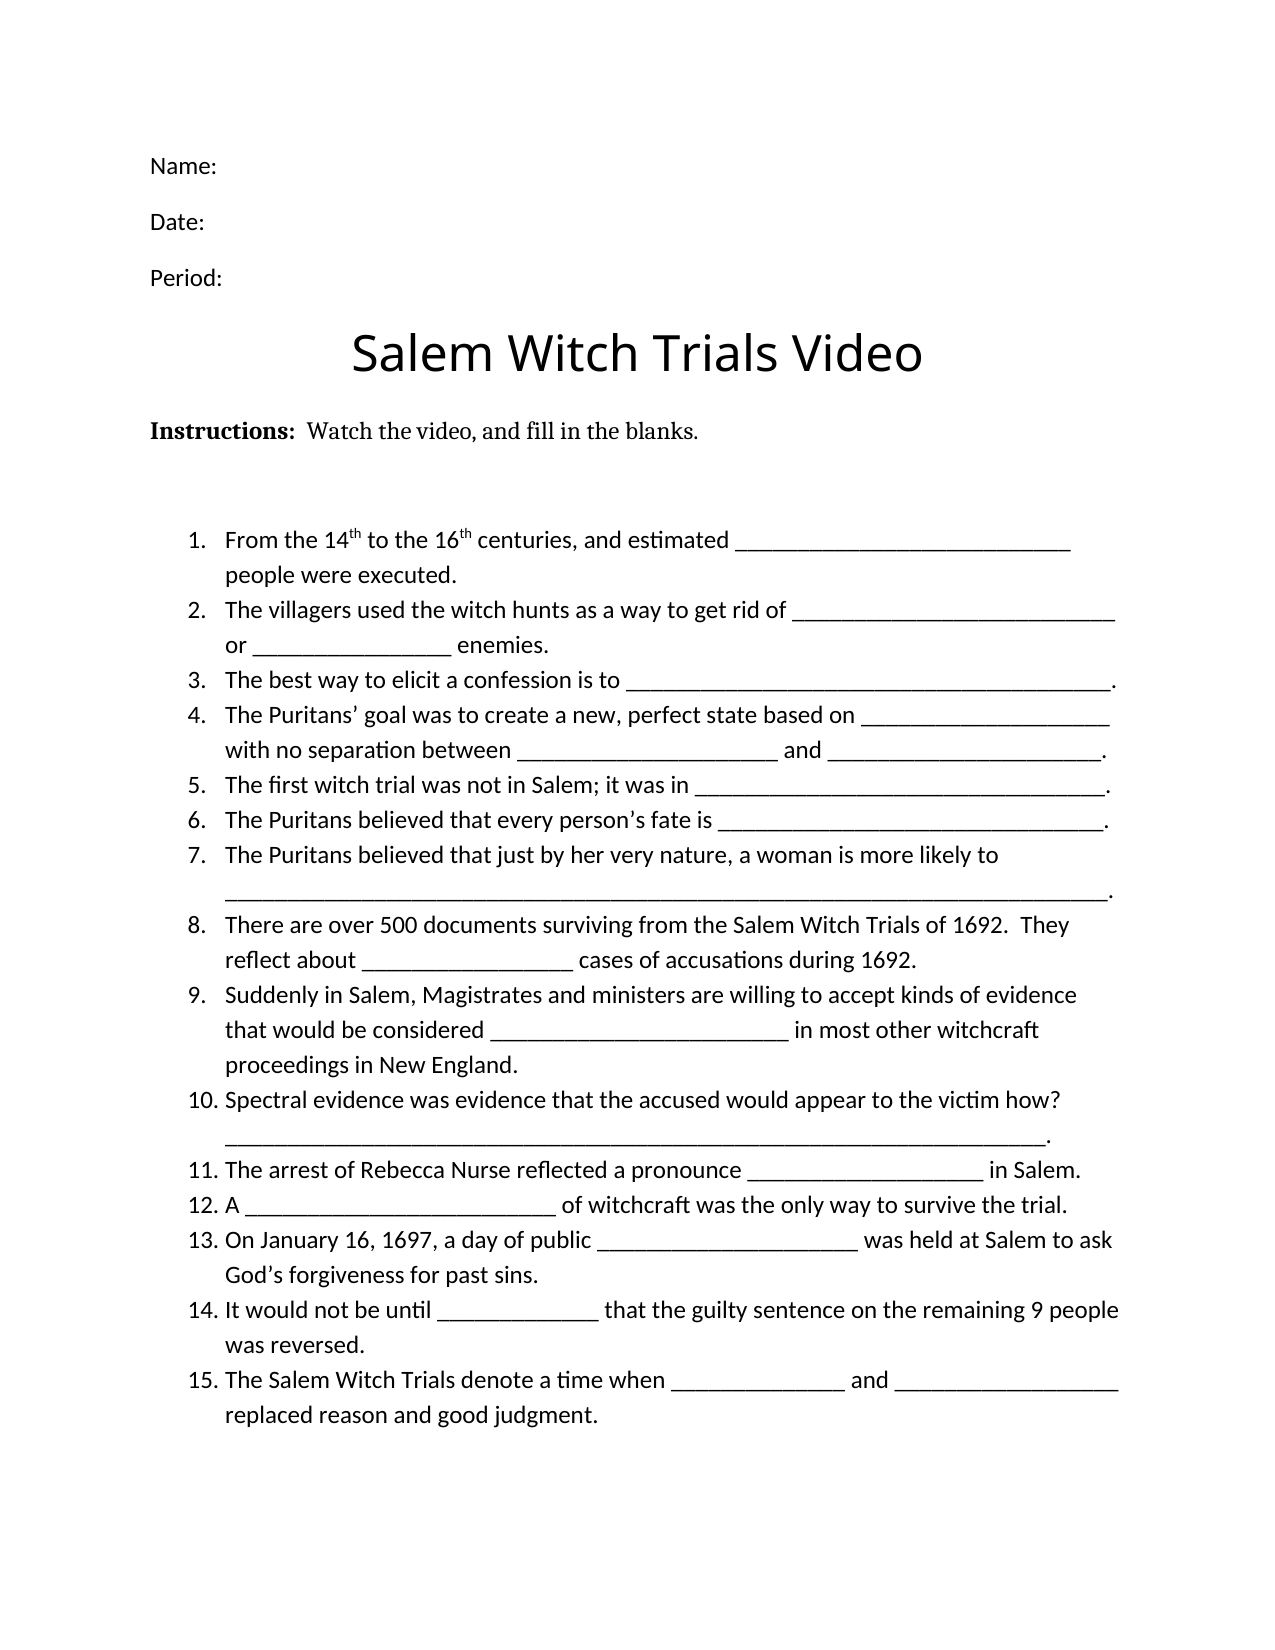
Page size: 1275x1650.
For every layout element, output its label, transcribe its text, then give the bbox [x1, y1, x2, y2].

list A _________________________ of witchcraft was the only way to survive the trial. [187, 1189, 1125, 1220]
list Spectral evidence was evidence that the accused would appear to the victim how? __________________________________________________________________. [187, 1084, 1125, 1150]
text Name: [150, 150, 1125, 181]
text Instructions: Watch the video, and fill in the blanks. [150, 417, 1125, 445]
list The Puritans believed that every person’s fate is _______________________________. [187, 804, 1125, 835]
list It would not be until _____________ that the guilty sentence on the remaining 9 people was reversed. [187, 1294, 1125, 1360]
list The first witch trial was not in Salem; it was in _________________________________. [187, 769, 1125, 800]
list On January 16, 1697, a day of public _____________________ was held at Salem to ask God’s forgiveness for past sins. [187, 1224, 1125, 1290]
list From the 14th to the 16th centuries, and estimated ___________________________ people were executed. [187, 524, 1125, 590]
text Period: [150, 262, 1125, 292]
list Suddenly in Salem, Magistrates and ministers are willing to accept kinds of evidence that would be considered ________________________ in most other witchcraft proceedings in New England. [187, 979, 1125, 1080]
list The arrest of Rebecca Nurse reflected a pronounce ___________________ in Salem. [187, 1154, 1125, 1185]
list The best way to elicit a confession is to _______________________________________. [187, 664, 1125, 695]
list The villagers used the witch hunts as a way to get rid of __________________________ or ________________ enemies. [187, 594, 1125, 660]
text Date: [150, 206, 1125, 236]
list The Puritans believed that just by her very nature, a woman is more likely to _______________________________________________________________________. [187, 839, 1125, 905]
text Salem Witch Trials Video [150, 317, 1125, 386]
list The Puritans’ goal was to create a new, perfect state based on ____________________ with no separation between _____________________ and ______________________. [187, 699, 1125, 765]
list There are over 500 documents surviving from the Salem Witch Trials of 1692. They reflect about _________________ cases of accusations during 1692. [187, 909, 1125, 975]
list The Salem Witch Trials denote a time when ______________ and __________________ replaced reason and good judgment. [187, 1364, 1125, 1430]
